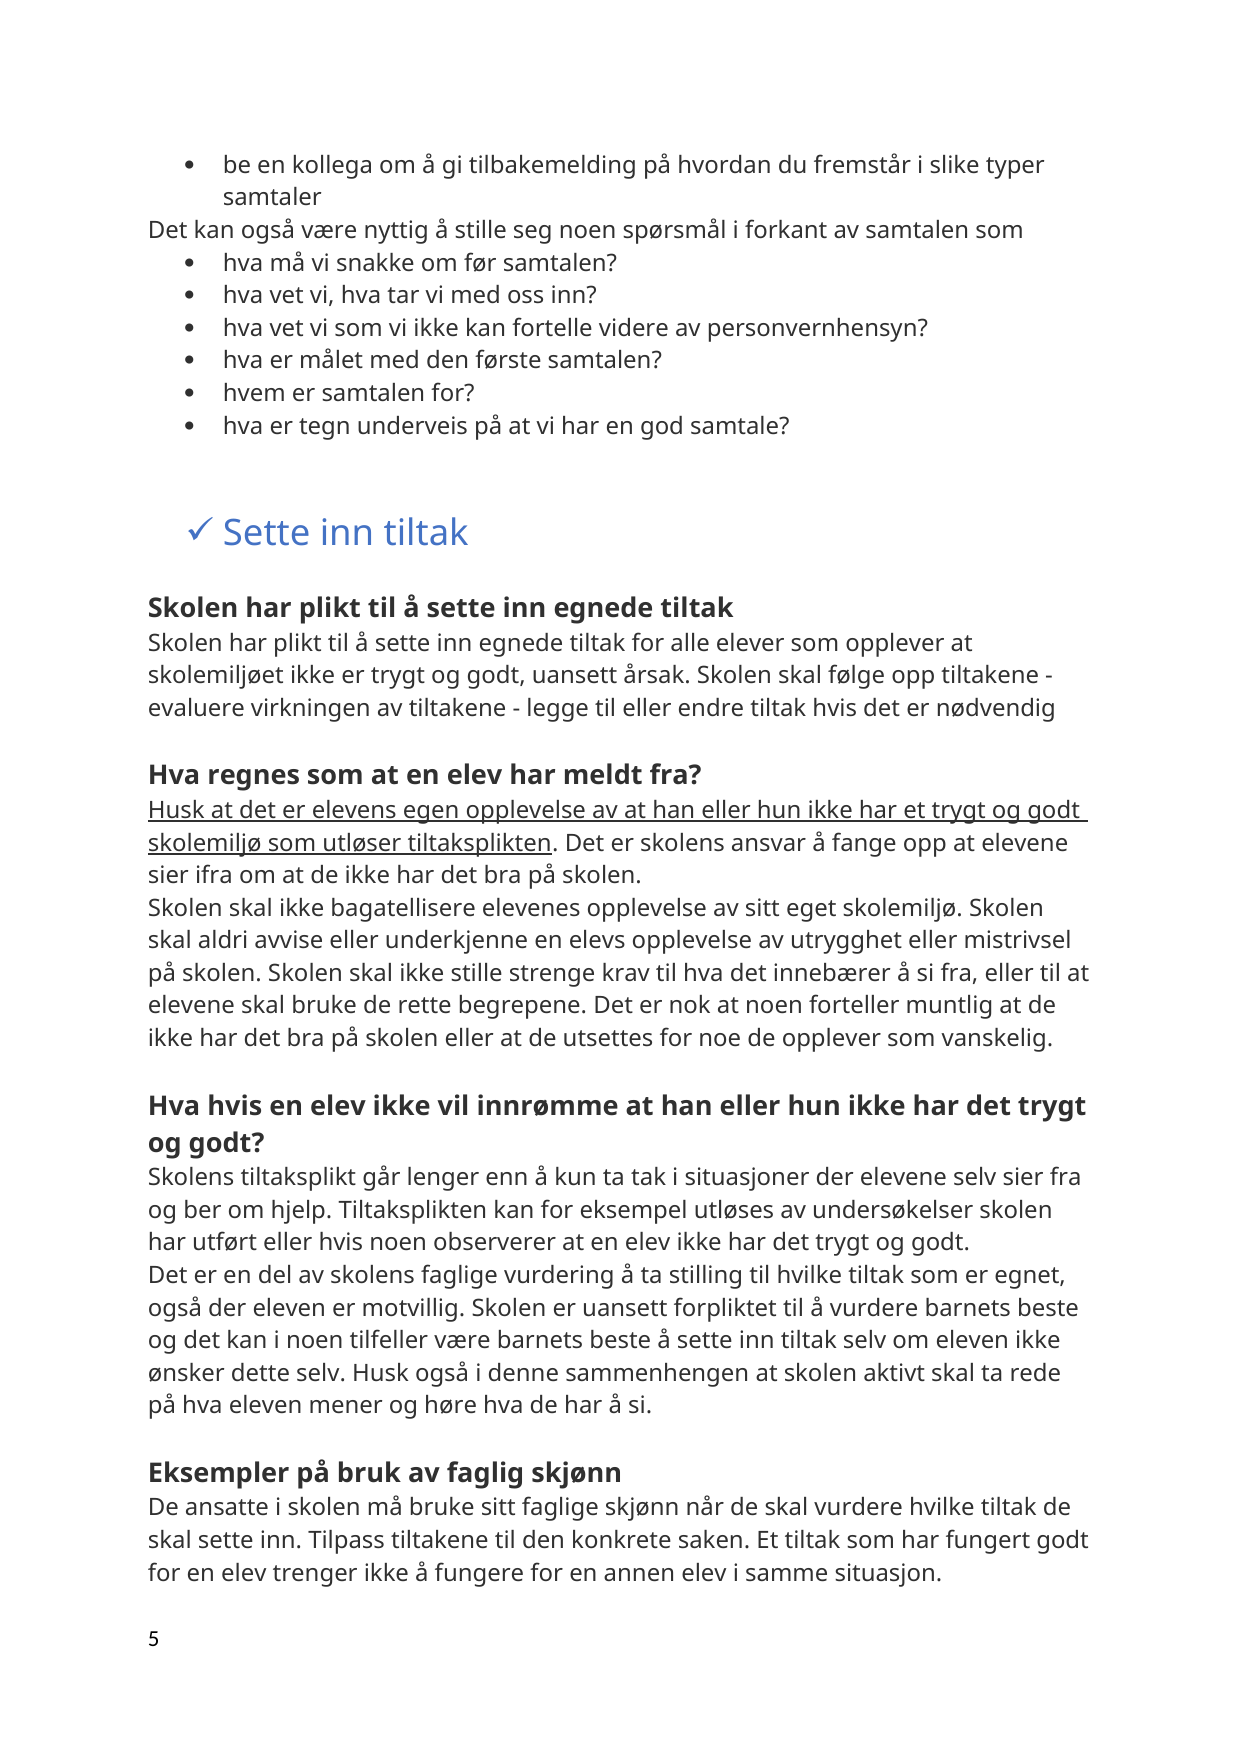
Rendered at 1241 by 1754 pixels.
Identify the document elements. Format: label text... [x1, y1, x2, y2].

list hva vet vi som vi ikke kan fortelle videre av personvernhensyn? [185, 311, 1093, 343]
text Skolen har plikt til å sette inn egnede tiltak [148, 588, 1093, 625]
text Hva hvis en elev ikke vil innrømme at han eller hun ikke har det trygt og godt? [148, 1086, 1093, 1160]
text Det er en del av skolens faglige vurdering å ta stilling til hvilke tiltak som er egnet, også der eleven er motvillig. Skolen er uansett forpliktet til å vurdere barnets beste og det kan i noen tilfeller være barnets beste å sette inn tiltak selv om eleven ikke ønsker dette selv. Husk også i denne sammenhengen at skolen aktivt skal ta rede på hva eleven mener og høre hva de har å si. [148, 1258, 1093, 1421]
text Hva regnes som at en elev har meldt fra? [148, 756, 1093, 793]
list hva må vi snakke om før samtalen? [185, 245, 1093, 278]
text Det kan også være nyttig å stille seg noen spørsmål i forkant av samtalen som [148, 213, 1093, 245]
list hva er målet med den første samtalen? [185, 343, 1093, 376]
text De ansatte i skolen må bruke sitt faglige skjønn når de skal vurdere hvilke tiltak de skal sette inn. Tilpass tiltakene til den konkrete saken. Et tiltak som har fungert godt for en elev trenger ikke å fungere for en annen elev i samme situasjon. [148, 1490, 1093, 1588]
list hva er tegn underveis på at vi har en god samtale? [185, 408, 1093, 441]
list hva vet vi, hva tar vi med oss inn? [185, 278, 1093, 311]
list hvem er samtalen for? [185, 376, 1093, 408]
list Sette inn tiltak [185, 506, 1093, 556]
text Skolen har plikt til å sette inn egnede tiltak for alle elever som opplever at skolemiljøet ikke er trygt og godt, uansett årsak. Skolen skal følge opp tiltakene - evaluere virkningen av tiltakene - legge til eller endre tiltak hvis det er nødvendig [148, 625, 1093, 723]
text Eksempler på bruk av faglig skjønn [148, 1453, 1093, 1490]
text Skolens tiltaksplikt går lenger enn å kun ta tak i situasjoner der elevene selv sier fra og ber om hjelp. Tiltaksplikten kan for eksempel utløses av undersøkelser skolen har utført eller hvis noen observerer at en elev ikke har det trygt og godt. [148, 1160, 1093, 1258]
text Husk at det er elevens egen opplevelse av at han eller hun ikke har et trygt og godt skolemiljø som utløser tiltaksplikten. Det er skolens ansvar å fange opp at elevene sier ifra om at de ikke har det bra på skolen. [148, 793, 1093, 891]
text Skolen skal ikke bagatellisere elevenes opplevelse av sitt eget skolemiljø. Skolen skal aldri avvise eller underkjenne en elevs opplevelse av utrygghet eller mistrivsel på skolen. Skolen skal ikke stille strenge krav til hva det innebærer å si fra, eller til at elevene skal bruke de rette begrepene. Det er nok at noen forteller muntlig at de ikke har det bra på skolen eller at de utsettes for noe de opplever som vanskelig. [148, 891, 1093, 1053]
list be en kollega om å gi tilbakemelding på hvordan du fremstår i slike typer samtaler [185, 148, 1093, 213]
